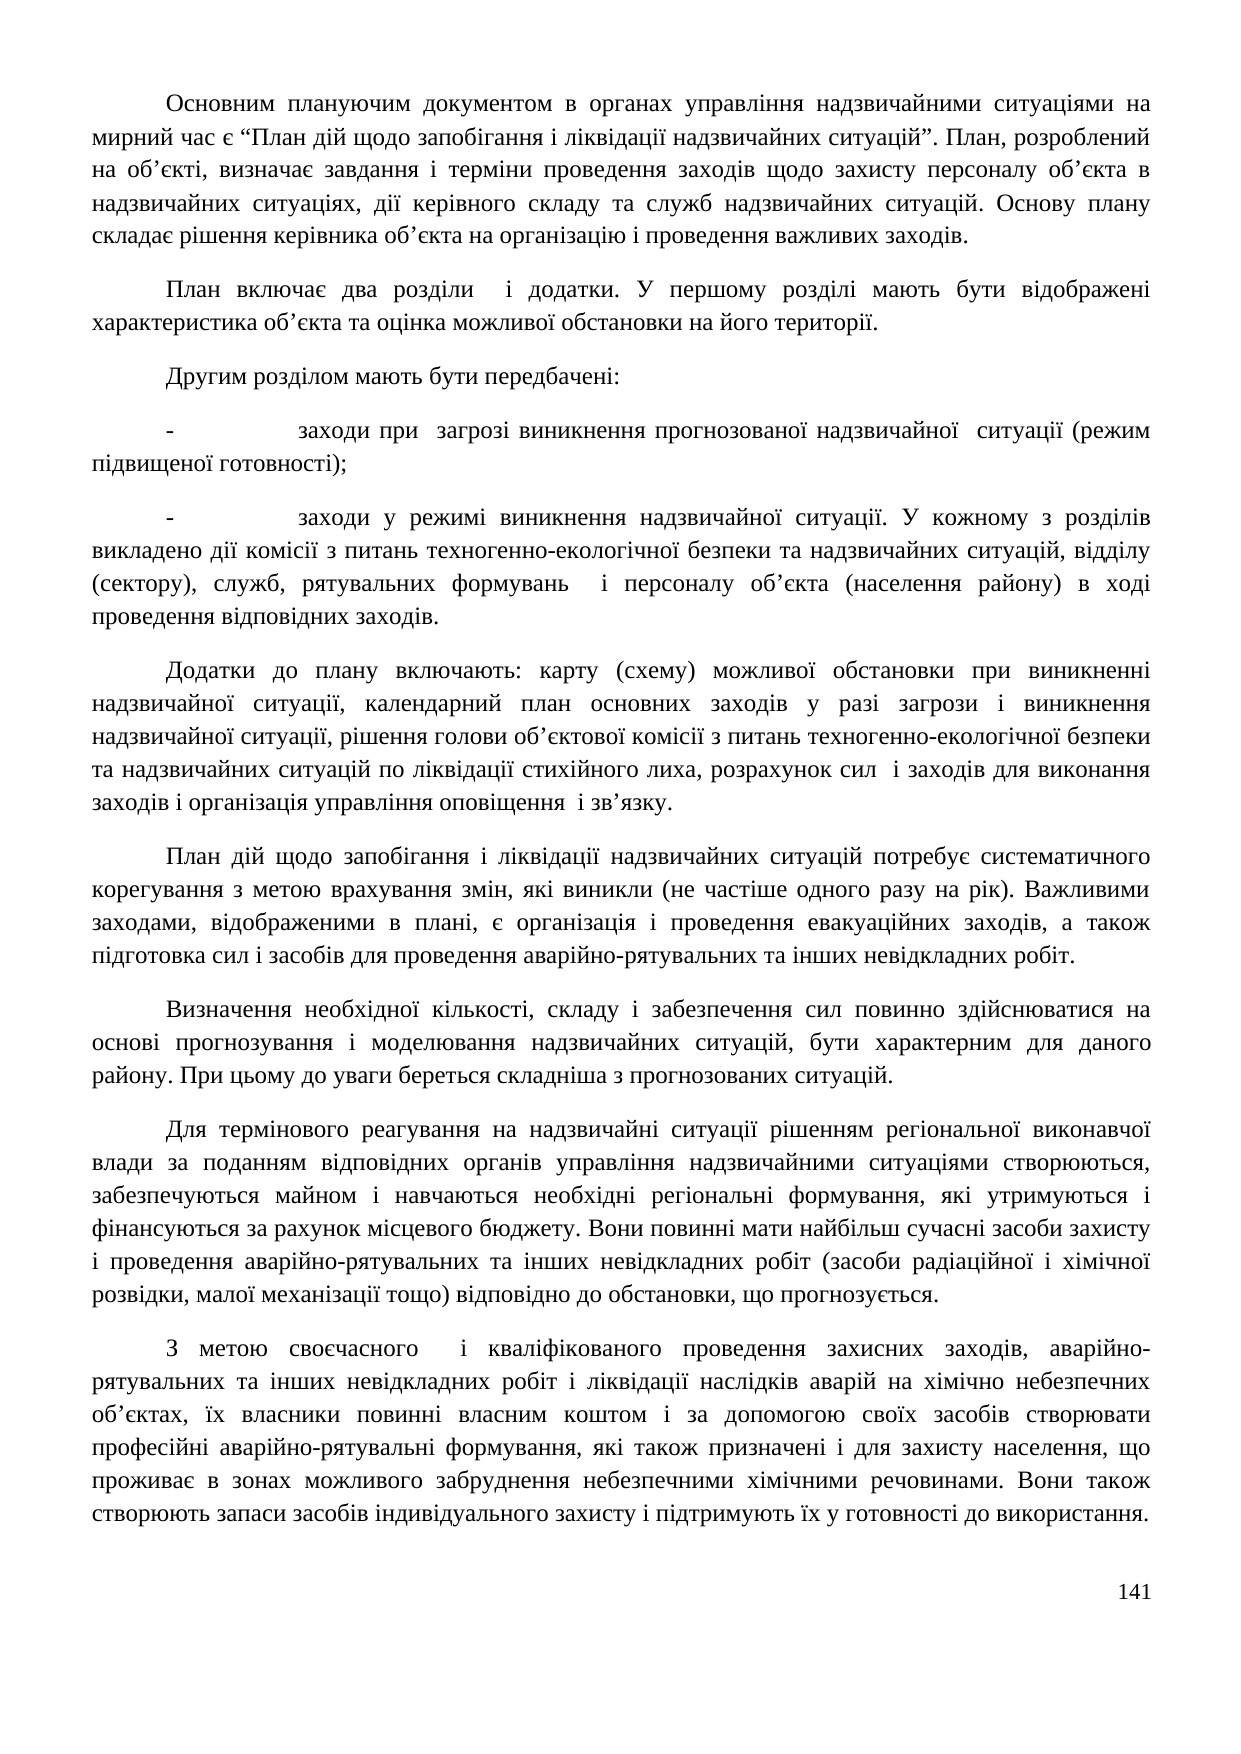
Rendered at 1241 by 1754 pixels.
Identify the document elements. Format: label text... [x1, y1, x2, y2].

list заходи при загрозі виникнення прогнозованої надзвичайної ситуації (режим підвищеної готовності); [92, 415, 1152, 477]
text Додатки до плану включають: карту (схему) можливої обстановки при виникненні надзвичайної ситуації, календарний план основних заходів у разі загрози і виникнення надзвичайної ситуації, рішення голови об’єктової комісії з питань техногенно-екологічної безпеки та надзвичайних ситуацій по ліквідації стихійного лиха, розрахунок сил і заходів для виконання заходів і організація управління оповіщення і зв’язку. [92, 655, 1152, 816]
list заходи у режимі виникнення надзвичайної ситуації. У кожному з розділів викладено дії комісії з питань техногенно-екологічної безпеки та надзвичайних ситуацій, відділу (сектору), служб, рятувальних формувань і персоналу об’єкта (населення району) в ході проведення відповідних заходів. [92, 502, 1152, 630]
text Другим розділом мають бути передбачені: [92, 361, 1152, 390]
text План включає два розділи і додатки. У першому розділі мають бути відображені характеристика об’єкта та оцінка можливої обстановки на його території. [92, 274, 1152, 336]
text План дій щодо запобігання і ліквідації надзвичайних ситуацій потребує систематичного корегування з метою врахування змін, які виникли (не частіше одного разу на рік). Важливими заходами, відображеними в плані, є організація і проведення евакуаційних заходів, а також підготовка сил і засобів для проведення аварійно-рятувальних та інших невідкладних робіт. [92, 841, 1152, 969]
text Основним плануючим документом в органах управління надзвичайними ситуаціями на мирний час є “План дій щодо запобігання і ліквідації надзвичайних ситуацій”. План, розроблений на об’єкті, визначає завдання і терміни проведення заходів щодо захисту персоналу об’єкта в надзвичайних ситуаціях, дії керівного складу та служб надзвичайних ситуацій. Основу плану складає рішення керівника об’єкта на організацію і проведення важливих заходів. [92, 88, 1152, 249]
text З метою своєчасного і кваліфікованого проведення захисних заходів, аварійно-рятувальних та інших невідкладних робіт і ліквідації наслідків аварій на хімічно небезпечних об’єктах, їх власники повинні власним коштом і за допомогою своїх засобів створювати професійні аварійно-рятувальні формування, які також призначені і для захисту населення, що проживає в зонах можливого забруднення небезпечними хімічними речовинами. Вони також створюють запаси засобів індивідуального захисту і підтримують їх у готовності до використання. [92, 1333, 1152, 1527]
text Для термінового реагування на надзвичайні ситуації рішенням регіональної виконавчої влади за поданням відповідних органів управління надзвичайними ситуаціями створюються, забезпечуються майном і навчаються необхідні регіональні формування, які утримуються і фінансуються за рахунок місцевого бюджету. Вони повинні мати найбільш сучасні засоби захисту і проведення аварійно-рятувальних та інших невідкладних робіт (засоби радіаційної і хімічної розвідки, малої механізації тощо) відповідно до обстановки, що прогнозується. [92, 1114, 1152, 1308]
text Визначення необхідної кількості, складу і забезпечення сил повинно здійснюватися на основі прогнозування і моделювання надзвичайних ситуацій, бути характерним для даного району. При цьому до уваги береться складніша з прогнозованих ситуацій. [92, 994, 1152, 1089]
